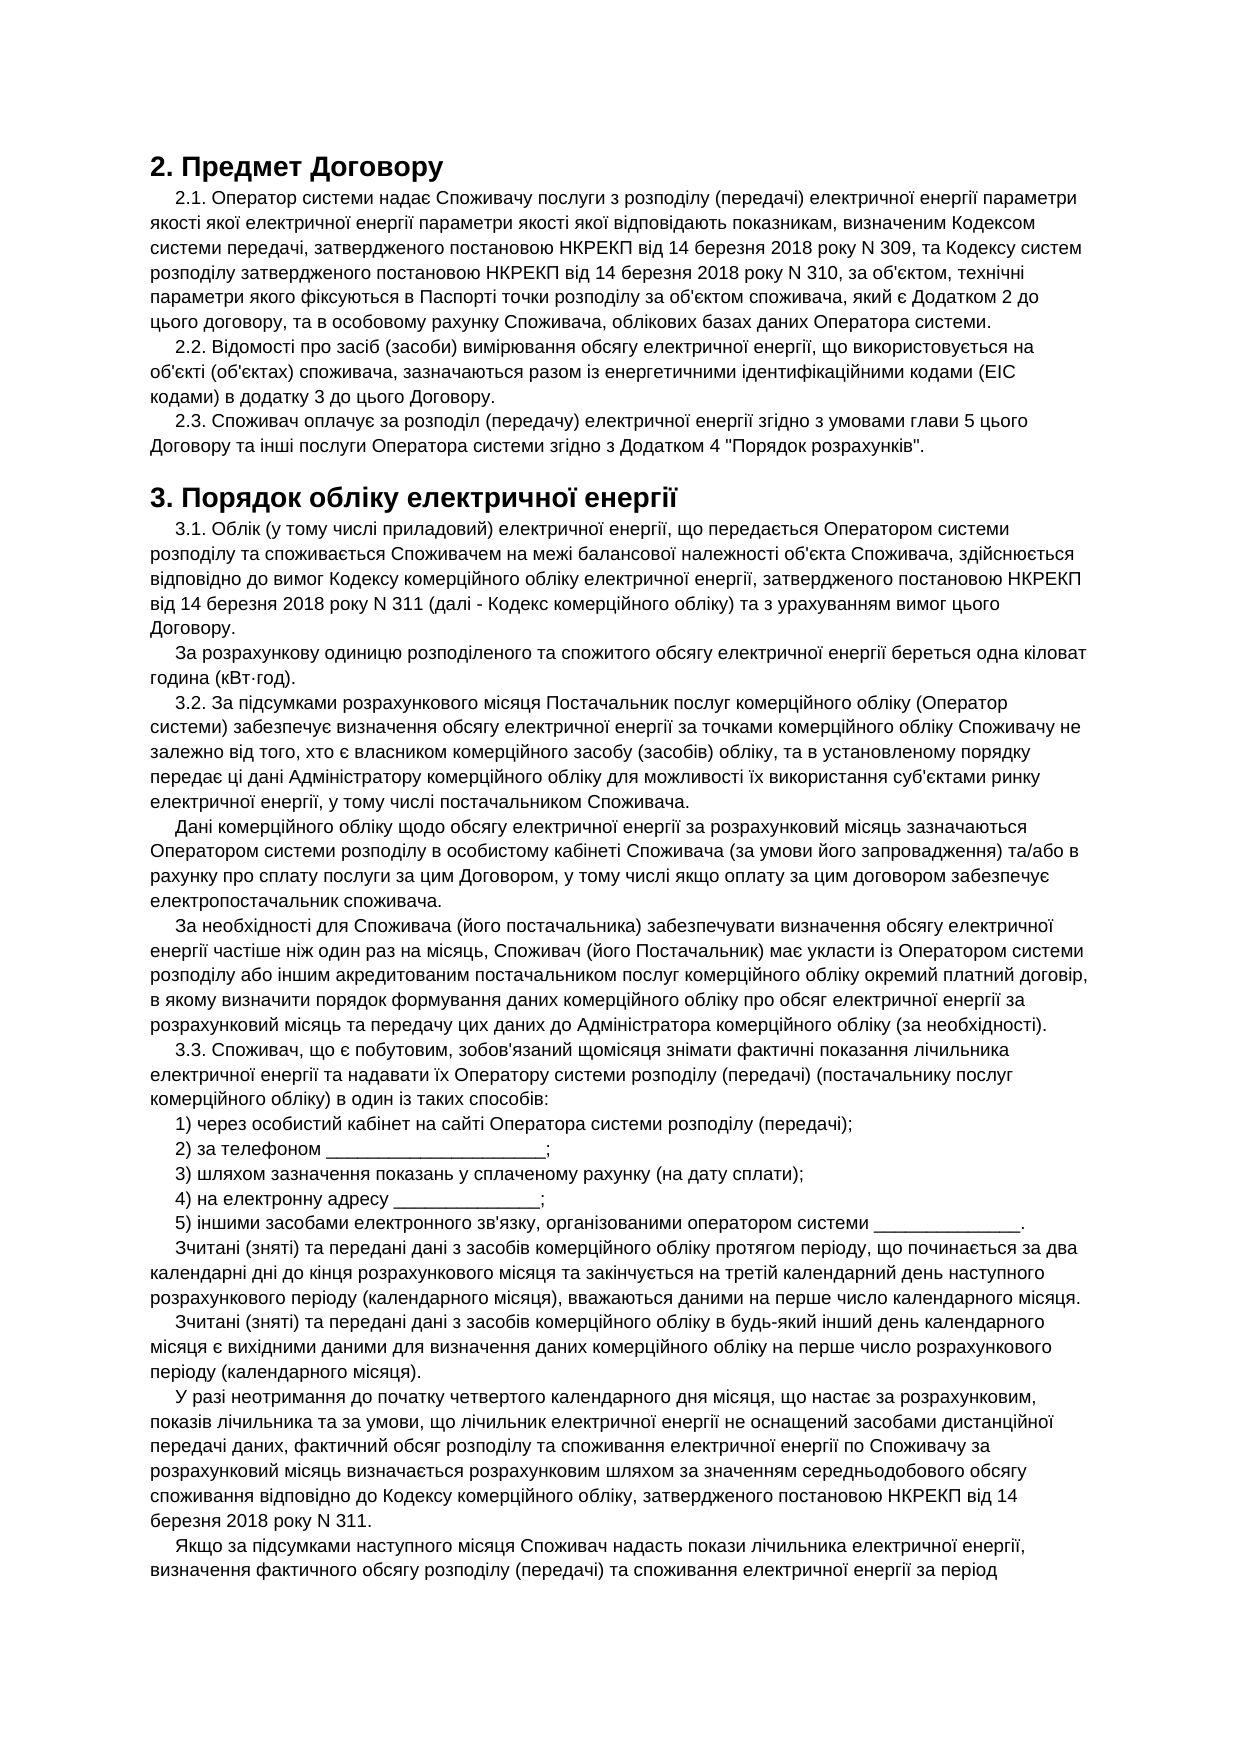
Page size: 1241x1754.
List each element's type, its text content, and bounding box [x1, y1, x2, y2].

text 4) на електронну адресу ______________; [150, 1187, 1090, 1209]
text 3.3. Споживач, що є побутовим, зобов'язаний щомісяця знімати фактичні показання лічильника електричної енергії та надавати їх Оператору системи розподілу (передачі) (постачальнику послуг комерційного обліку) в один із таких способів: [150, 1038, 1090, 1110]
text Зчитані (зняті) та передані дані з засобів комерційного обліку протягом періоду, що починається за два календарні дні до кінця розрахункового місяця та закінчується на третій календарний день наступного розрахункового періоду (календарного місяця), вважаються даними на перше число календарного місяця. [150, 1237, 1090, 1308]
text 3.1. Облік (у тому числі приладовий) електричної енергії, що передається Оператором системи розподілу та споживається Споживачем на межі балансової належності об'єкта Споживача, здійснюється відповідно до вимог Кодексу комерційного обліку електричної енергії, затвердженого постановою НКРЕКП від 14 березня 2018 року N 311 (далі - Кодекс комерційного обліку) та з урахуванням вимог цього Договору. [150, 518, 1090, 639]
subtitle 2. Предмет Договору [150, 150, 1090, 182]
text 2.1. Оператор системи надає Споживачу послуги з розподілу (передачі) електричної енергії параметри якості якої електричної енергії параметри якості якої відповідають показникам, визначеним Кодексом системи передачі, затвердженого постановою НКРЕКП від 14 березня 2018 року N 309, та Кодексу систем розподілу затвердженого постановою НКРЕКП від 14 березня 2018 року N 310, за об'єктом, технічні параметри якого фіксуються в Паспорті точки розподілу за об'єктом споживача, який є Додатком 2 до цього договору, та в особовому рахунку Споживача, облікових базах даних Оператора системи. [150, 187, 1090, 333]
text Зчитані (зняті) та передані дані з засобів комерційного обліку в будь-який інший день календарного місяця є вихідними даними для визначення даних комерційного обліку на перше число розрахункового періоду (календарного місяця). [150, 1311, 1090, 1382]
text 2) за телефоном _____________________; [150, 1138, 1090, 1159]
text За необхідності для Споживача (його постачальника) забезпечувати визначення обсягу електричної енергії частіше ніж один раз на місяць, Споживач (його Постачальник) має укласти із Оператором системи розподілу або іншим акредитованим постачальником послуг комерційного обліку окремий платний договір, в якому визначити порядок формування даних комерційного обліку про обсяг електричної енергії за розрахунковий місяць та передачу цих даних до Адміністратора комерційного обліку (за необхідності). [150, 914, 1090, 1035]
text 1) через особистий кабінет на сайті Оператора системи розподілу (передачі); [150, 1113, 1090, 1134]
text 3) шляхом зазначення показань у сплаченому рахунку (на дату сплати); [150, 1162, 1090, 1184]
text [150, 1534, 1090, 1581]
text 5) іншими засобами електронного зв'язку, організованими оператором системи ______________. [150, 1212, 1090, 1234]
text 2.2. Відомості про засіб (засоби) вимірювання обсягу електричної енергії, що використовується на об'єкті (об'єктах) споживача, зазначаються разом із енергетичними ідентифікаційними кодами (ЕІС кодами) в додатку 3 до цього Договору. [150, 336, 1090, 407]
text За розрахункову одиницю розподіленого та спожитого обсягу електричної енергії береться одна кіловат година (кВт·год). [150, 642, 1090, 688]
subtitle 3. Порядок обліку електричної енергії [150, 481, 1090, 513]
text 3.2. За підсумками розрахункового місяця Постачальник послуг комерційного обліку (Оператор системи) забезпечує визначення обсягу електричної енергії за точками комерційного обліку Споживачу не залежно від того, хто є власником комерційного засобу (засобів) обліку, та в установленому порядку передає ці дані Адміністратору комерційного обліку для можливості їх використання суб'єктами ринку електричної енергії, у тому числі постачальником Споживача. [150, 691, 1090, 812]
text У разі неотримання до початку четвертого календарного дня місяця, що настає за розрахунковим, показів лічильника та за умови, що лічильник електричної енергії не оснащений засобами дистанційної передачі даних, фактичний обсяг розподілу та споживання електричної енергії по Споживачу за розрахунковий місяць визначається розрахунковим шляхом за значенням середньодобового обсягу споживання відповідно до Кодексу комерційного обліку, затвердженого постановою НКРЕКП від 14 березня 2018 року N 311. [150, 1386, 1090, 1531]
text Дані комерційного обліку щодо обсягу електричної енергії за розрахунковий місяць зазначаються Оператором системи розподілу в особистому кабінеті Споживача (за умови його запровадження) та/або в рахунку про сплату послуги за цим Договором, у тому числі якщо оплату за цим договором забезпечує електропостачальник споживача. [150, 815, 1090, 911]
text 2.3. Споживач оплачує за розподіл (передачу) електричної енергії згідно з умовами глави 5 цього Договору та інші послуги Оператора системи згідно з Додатком 4 "Порядок розрахунків". [150, 410, 1090, 457]
